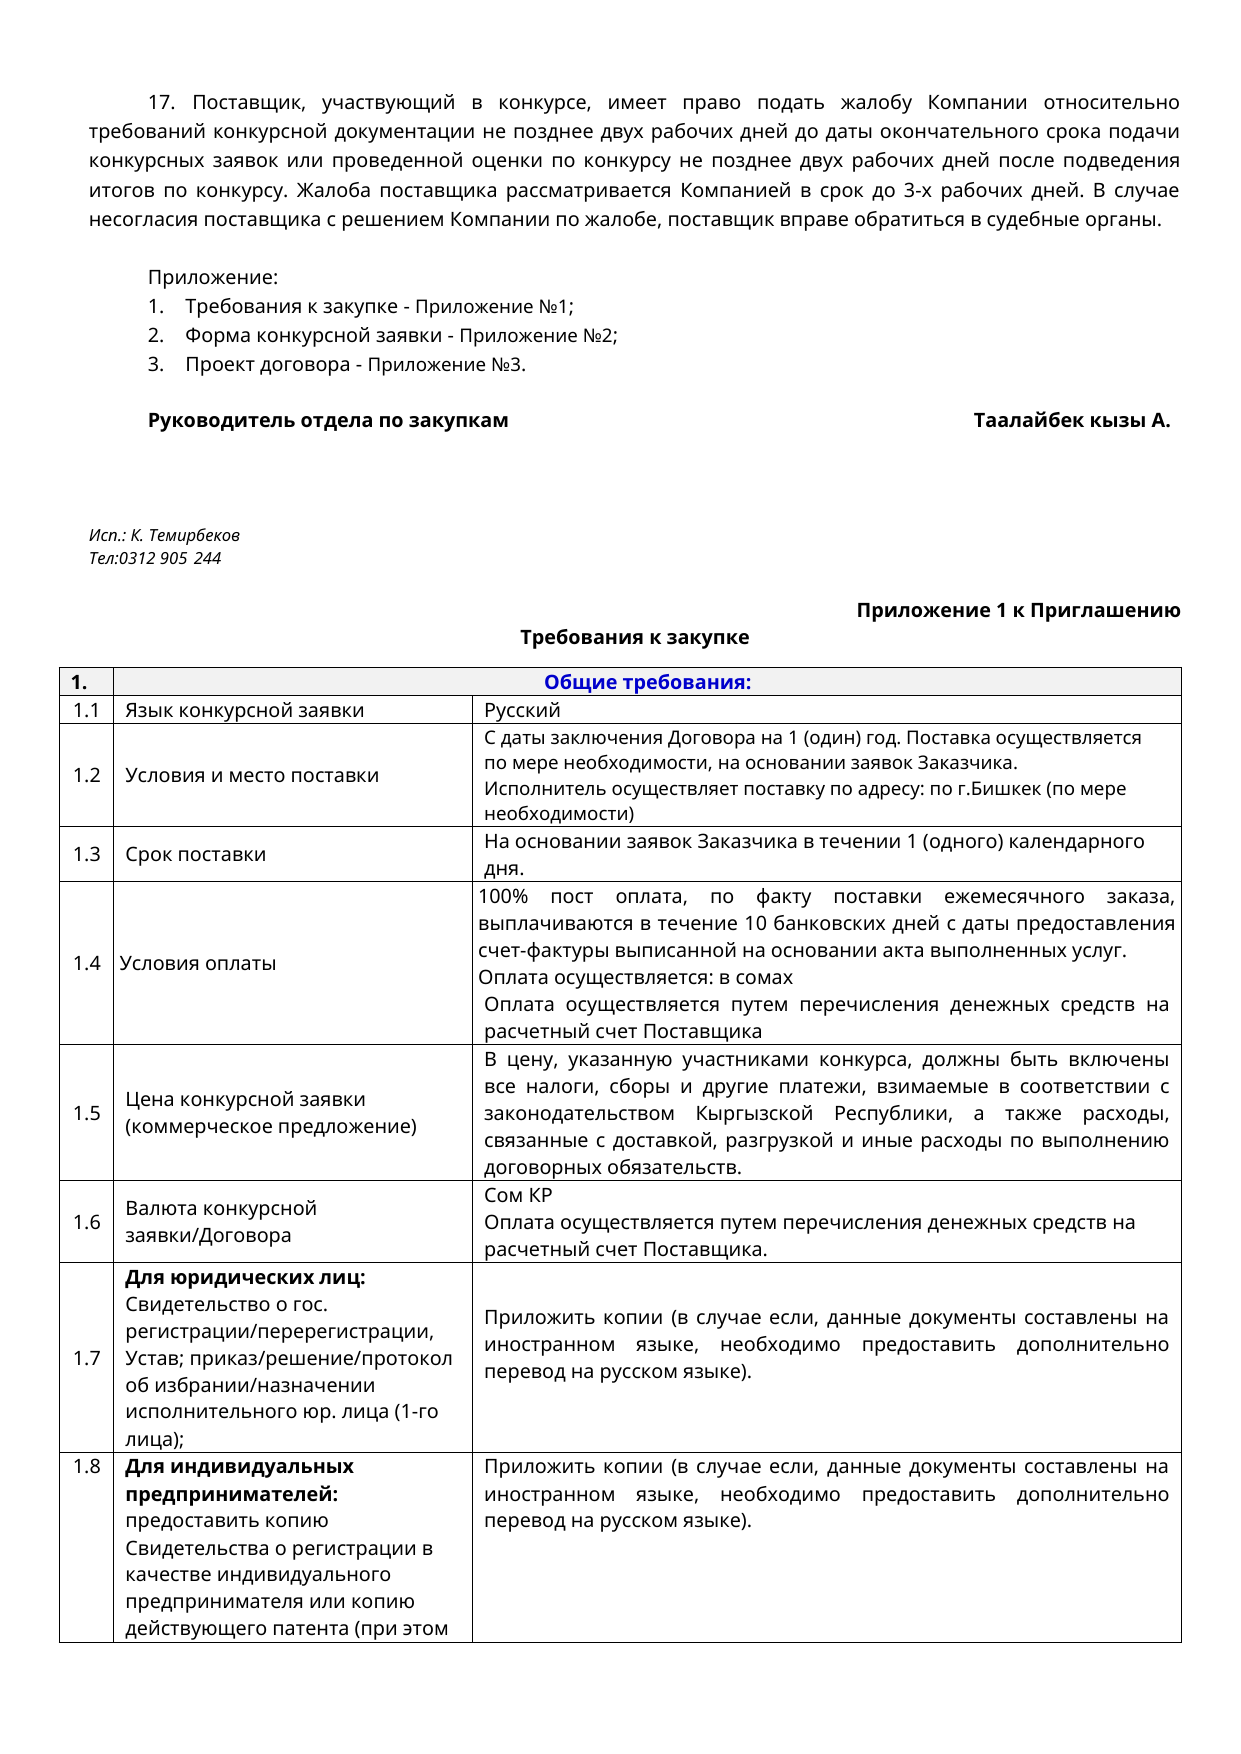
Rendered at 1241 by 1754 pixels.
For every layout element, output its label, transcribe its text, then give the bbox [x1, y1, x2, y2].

table_cell Условия оплаты [114, 882, 472, 1044]
text Требования к закупке [89, 623, 1181, 650]
table_cell Русский [473, 696, 1181, 723]
text Тел:0312 905 244 [89, 547, 1181, 569]
table_cell 1.5 [60, 1045, 113, 1180]
table_cell 1.3 [60, 827, 113, 881]
table_cell 1.8 [60, 1453, 113, 1642]
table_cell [114, 1453, 472, 1642]
table_cell Приложить копии (в случае если, данные документы составлены на иностранном языке, необходимо предоставить дополнительно перевод на русском языке). [473, 1263, 1181, 1452]
table_cell Сом КР Оплата осуществляется путем перечисления денежных средств на расчетный счет Поставщика. [473, 1181, 1181, 1262]
table_cell 1.7 [60, 1263, 113, 1452]
table_cell Срок поставки [114, 827, 472, 881]
list Проект договора - Приложение №3. [148, 350, 1181, 377]
table_cell С даты заключения Договора на 1 (один) год. Поставка осуществляется по мере необходимости, на основании заявок Заказчика. Исполнитель осуществляет поставку по адресу: по г.Бишкек (по мере необходимости) [473, 724, 1181, 826]
text Исп.: К. Темирбеков [89, 524, 1181, 547]
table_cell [473, 1453, 1181, 1642]
table_cell В цену, указанную участниками конкурса, должны быть включены все налоги, сборы и другие платежи, взимаемые в соответствии с законодательством Кыргызской Республики, а также расходы, связанные с доставкой, разгрузкой и иные расходы по выполнению договорных обязательств. [473, 1045, 1181, 1180]
list Требования к закупке - Приложение №1; [148, 292, 1181, 319]
list Форма конкурсной заявки - Приложение №2; [148, 321, 1181, 348]
table_cell 1.6 [60, 1181, 113, 1262]
table_cell Для юридических лиц: Свидетельство о гос. регистрации/перерегистрации, Устав; приказ/решение/протокол об избрании/назначении исполнительного юр. лица (1-го лица); [114, 1263, 472, 1452]
table_header Общие требования: [114, 668, 1181, 695]
table_cell 1.1 [60, 696, 113, 723]
list Поставщик, участвующий в конкурсе, имеет право подать жалобу Компании относительно требований конкурсной документации не позднее двух рабочих дней до даты окончательного срока подачи конкурсных заявок или проведенной оценки по конкурсу не позднее двух рабочих дней после подведения итогов по конкурсу. Жалоба поставщика рассматривается Компанией в срок до 3-х рабочих дней. В случае несогласия поставщика с решением Компании по жалобе, поставщик вправе обратиться в судебные органы. [89, 89, 1181, 232]
table_cell На основании заявок Заказчика в течении 1 (одного) календарного дня. [473, 827, 1181, 881]
table_cell 1.2 [60, 724, 113, 826]
text Руководитель отдела по закупкам Таалайбек кызы А. [89, 406, 1181, 433]
table_cell Язык конкурсной заявки [114, 696, 472, 723]
table_header 1. [60, 668, 113, 695]
text Приложение 1 к Приглашению [89, 596, 1181, 623]
table_cell Валюта конкурсной заявки/Договора [114, 1181, 472, 1262]
list Приложение: [148, 263, 1181, 290]
table_cell Цена конкурсной заявки (коммерческое предложение) [114, 1045, 472, 1180]
table_cell 1.4 [60, 882, 113, 1044]
table_cell 100% пост оплата, по факту поставки ежемесячного заказа, выплачиваются в течение 10 банковских дней с даты предоставления счет-фактуры выписанной на основании акта выполненных услуг. Оплата осуществляется: в сомах Оплата осуществляется путем перечисления денежных средств на расчетный счет Поставщика [473, 882, 1181, 1044]
table_cell Условия и место поставки [114, 724, 472, 826]
